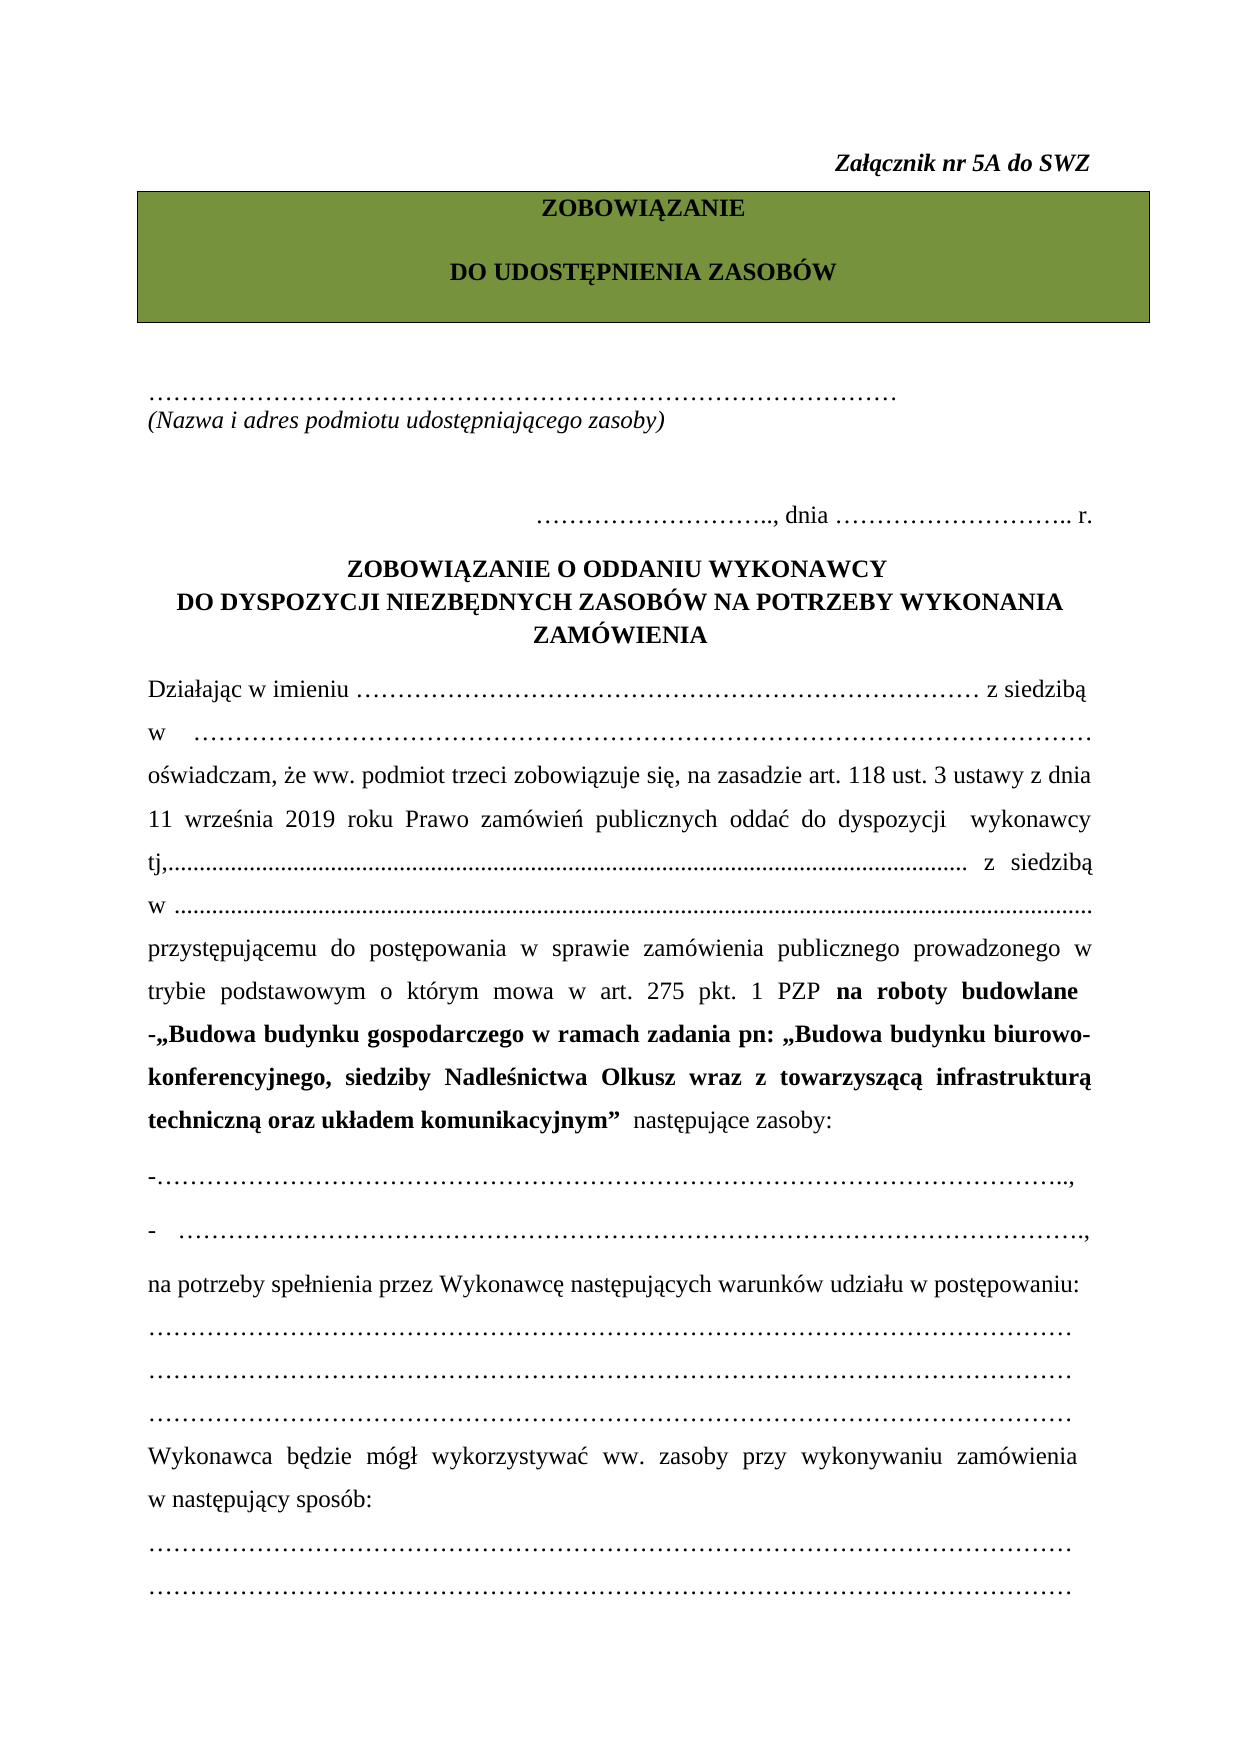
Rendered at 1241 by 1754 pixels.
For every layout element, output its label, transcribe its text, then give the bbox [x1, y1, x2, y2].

text - ………………………………………………………………………………………………., [148, 1215, 1093, 1244]
text -……………………………………………………………………………………………….., [148, 1161, 1093, 1190]
text Działając w imieniu ………………………………………………………………… z siedzibą w ……………………………………………………………………………………………… oświadczam, że ww. podmiot trzeci zobowiązuje się, na zasadzie art. 118 ust. 3 ustawy z dnia 11 września 2019 roku Prawo zamówień publicznych oddać do dyspozycji wykonawcy tj,................................................................................................................................ z siedzibą w ................................................................................................................................................... przystępującemu do postępowania w sprawie zamówienia publicznego prowadzonego w trybie podstawowym o którym mowa w art. 275 pkt. 1 PZP na roboty budowlane -„Budowa budynku gospodarczego w ramach zadania pn: „Budowa budynku biurowo-konferencyjnego, siedziby Nadleśnictwa Olkusz wraz z towarzyszącą infrastrukturą techniczną oraz układem komunikacyjnym” następujące zasoby: [148, 674, 1093, 1134]
text Wykonawca będzie mógł wykorzystywać ww. zasoby przy wykonywaniu zamówienia w następujący sposób: [148, 1441, 1093, 1513]
text Załącznik nr 5A do SWZ [738, 148, 1093, 176]
text na potrzeby spełnienia przez Wykonawcę następujących warunków udziału w postępowaniu: [148, 1269, 1093, 1298]
text ……………………………………………………………………………………………………………………………………………………………………………………………………………………………………………………………………………………………………… [148, 1312, 1093, 1427]
text ……………………….., dnia ……………………….. r. [148, 501, 1093, 529]
table_header ZOBOWIĄZANIE DO UDOSTĘPNIENIA ZASOBÓW [138, 192, 1149, 322]
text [148, 1528, 1093, 1599]
text (Nazwa i adres podmiotu udostępniającego zasoby) [148, 405, 1093, 434]
text ZOBOWIĄZANIE O ODDANIU WYKONAWCY DO DYSPOZYCJI NIEZBĘDNYCH ZASOBÓW NA POTRZEBY WYKONANIA ZAMÓWIENIA [148, 554, 1093, 649]
text ……………………………………………………………………………… [148, 377, 1093, 405]
